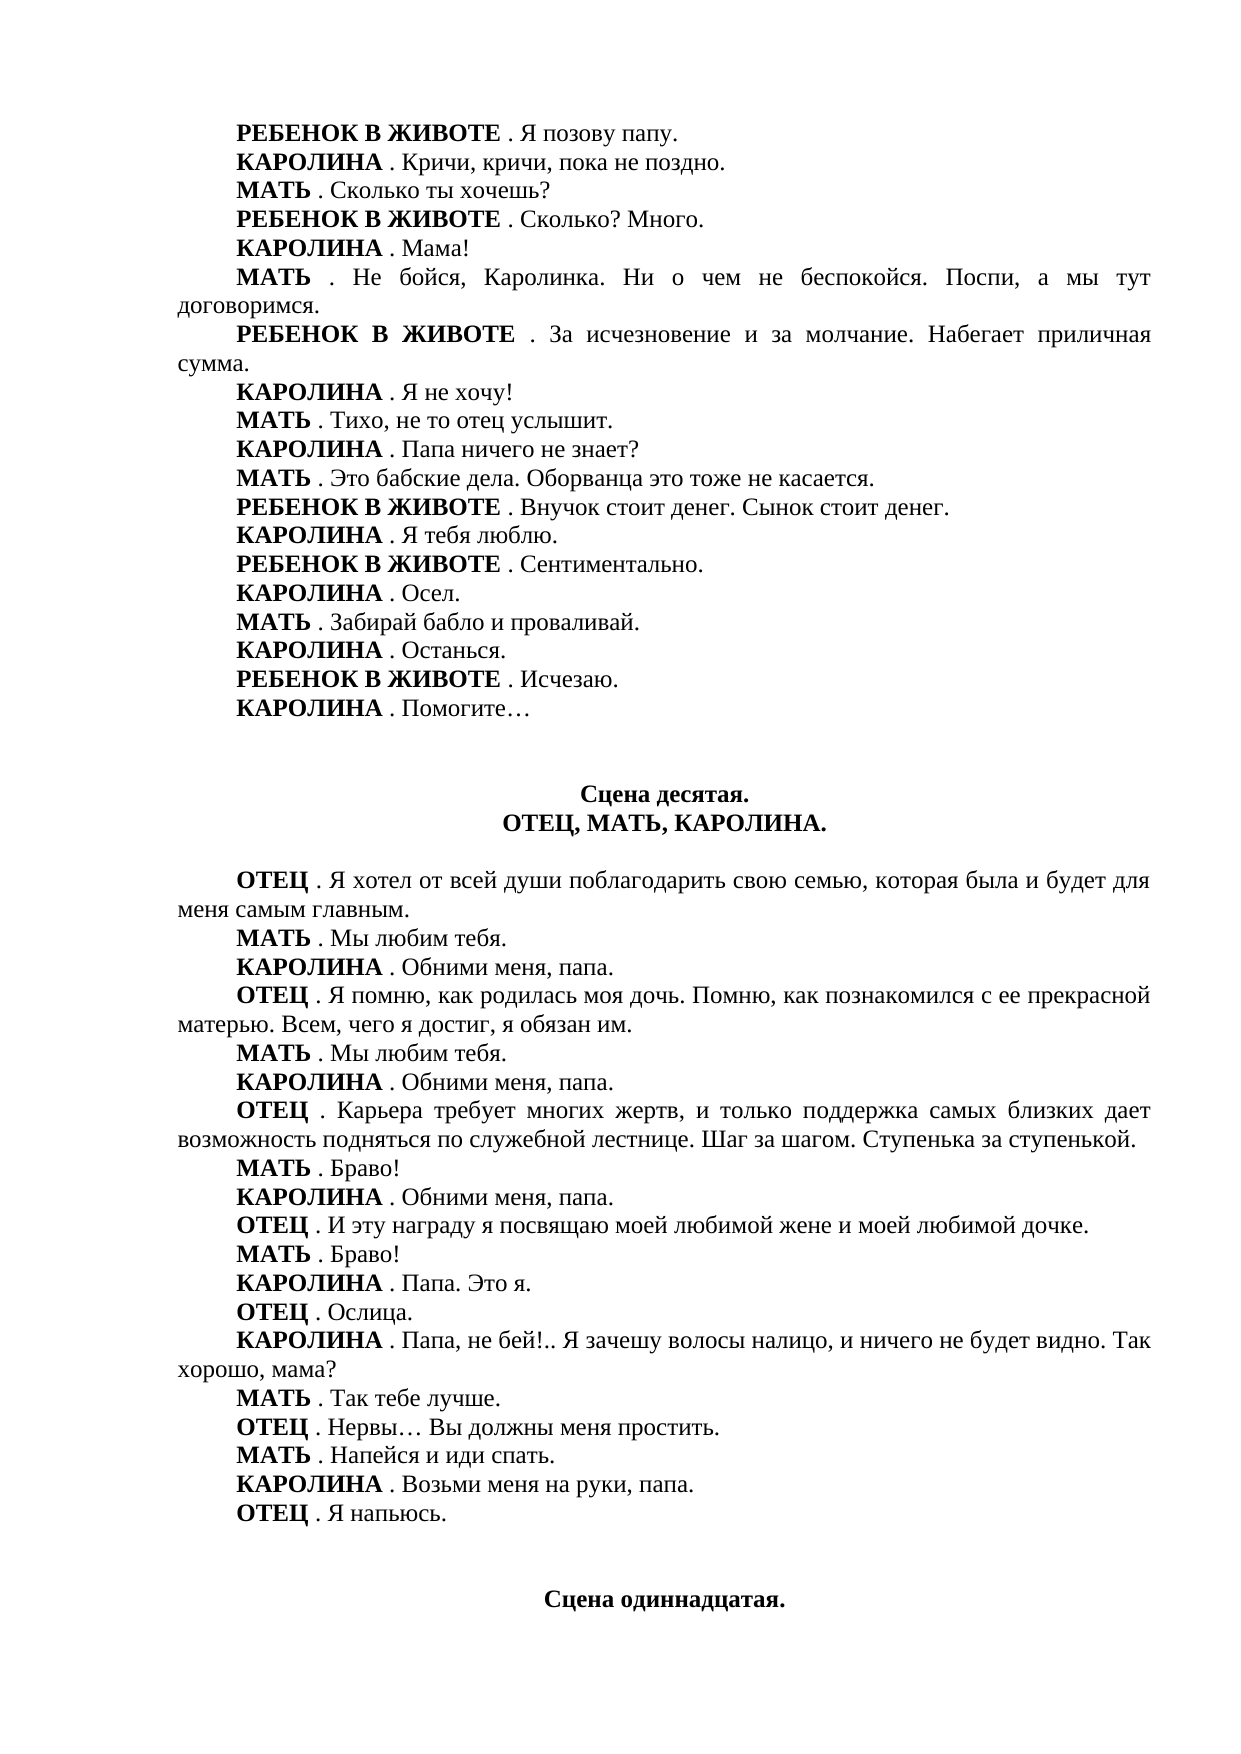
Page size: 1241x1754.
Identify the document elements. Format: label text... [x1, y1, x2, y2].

text МАТЬ . Забирай бабло и проваливай. [177, 607, 1152, 636]
text РЕБЕНОК В ЖИВОТЕ . За исчезновение и за молчание. Набегает приличная сумма. [177, 319, 1152, 377]
text МАТЬ . Мы любим тебя. [177, 923, 1152, 952]
text КАРОЛИНА . Обними меня, папа. [177, 952, 1152, 981]
text ОТЕЦ . Я напьюсь. [177, 1498, 1152, 1527]
text ОТЕЦ . Ослица. [177, 1297, 1152, 1326]
text РЕБЕНОК В ЖИВОТЕ . Я позову папу. [177, 118, 1152, 147]
text МАТЬ . Напейся и иди спать. [177, 1441, 1152, 1469]
text МАТЬ . Браво! [177, 1239, 1152, 1268]
text КАРОЛИНА . Мама! [177, 233, 1152, 262]
text РЕБЕНОК В ЖИВОТЕ . Исчезаю. [177, 664, 1152, 693]
text КАРОЛИНА . Папа, не бей!.. Я зачешу волосы налицо, и ничего не будет видно. Так хорошо, мама? [177, 1326, 1152, 1383]
text МАТЬ . Тихо, не то отец услышит. [177, 406, 1152, 434]
text КАРОЛИНА . Помогите… [177, 693, 1152, 722]
text ОТЕЦ . Я хотел от всей души поблагодарить свою семью, которая была и будет для меня самым главным. [177, 866, 1152, 923]
text КАРОЛИНА . Я тебя люблю. [177, 521, 1152, 549]
text ОТЕЦ . Я помню, как родилась моя дочь. Помню, как познакомился с ее прекрасной матерью. Всем, чего я достиг, я обязан им. [177, 981, 1152, 1038]
text КАРОЛИНА . Папа ничего не знает? [177, 434, 1152, 463]
text МАТЬ . Браво! [177, 1153, 1152, 1182]
text РЕБЕНОК В ЖИВОТЕ . Внучок стоит денег. Сынок стоит денег. [177, 492, 1152, 521]
text ОТЕЦ . Карьера требует многих жертв, и только поддержка самых близких дает возможность подняться по служебной лестнице. Шаг за шагом. Ступенька за ступенькой. [177, 1096, 1152, 1153]
text МАТЬ . Сколько ты хочешь? [177, 176, 1152, 204]
subtitle Сцена одиннадцатая. [177, 1584, 1152, 1613]
text РЕБЕНОК В ЖИВОТЕ . Сколько? Много. [177, 204, 1152, 233]
subtitle Сцена десятая. [177, 779, 1152, 808]
text КАРОЛИНА . Я не хочу! [177, 377, 1152, 406]
text РЕБЕНОК В ЖИВОТЕ . Сентиментально. [177, 549, 1152, 578]
text МАТЬ . Не бойся, Каролинка. Ни о чем не беспокойся. Поспи, а мы тут договоримся. [177, 262, 1152, 319]
text КАРОЛИНА . Осел. [177, 578, 1152, 607]
text КАРОЛИНА . Возьми меня на руки, папа. [177, 1469, 1152, 1498]
text МАТЬ . Мы любим тебя. [177, 1038, 1152, 1067]
text МАТЬ . Это бабские дела. Оборванца это тоже не касается. [177, 463, 1152, 492]
text КАРОЛИНА . Кричи, кричи, пока не поздно. [177, 147, 1152, 176]
text ОТЕЦ . И эту награду я посвящаю моей любимой жене и моей любимой дочке. [177, 1211, 1152, 1239]
text КАРОЛИНА . Останься. [177, 636, 1152, 664]
text МАТЬ . Так тебе лучше. [177, 1383, 1152, 1412]
text КАРОЛИНА . Обними меня, папа. [177, 1067, 1152, 1096]
text КАРОЛИНА . Обними меня, папа. [177, 1182, 1152, 1211]
subtitle ОТЕЦ, МАТЬ, КАРОЛИНА. [177, 808, 1152, 837]
text КАРОЛИНА . Папа. Это я. [177, 1268, 1152, 1297]
text ОТЕЦ . Нервы… Вы должны меня простить. [177, 1412, 1152, 1441]
